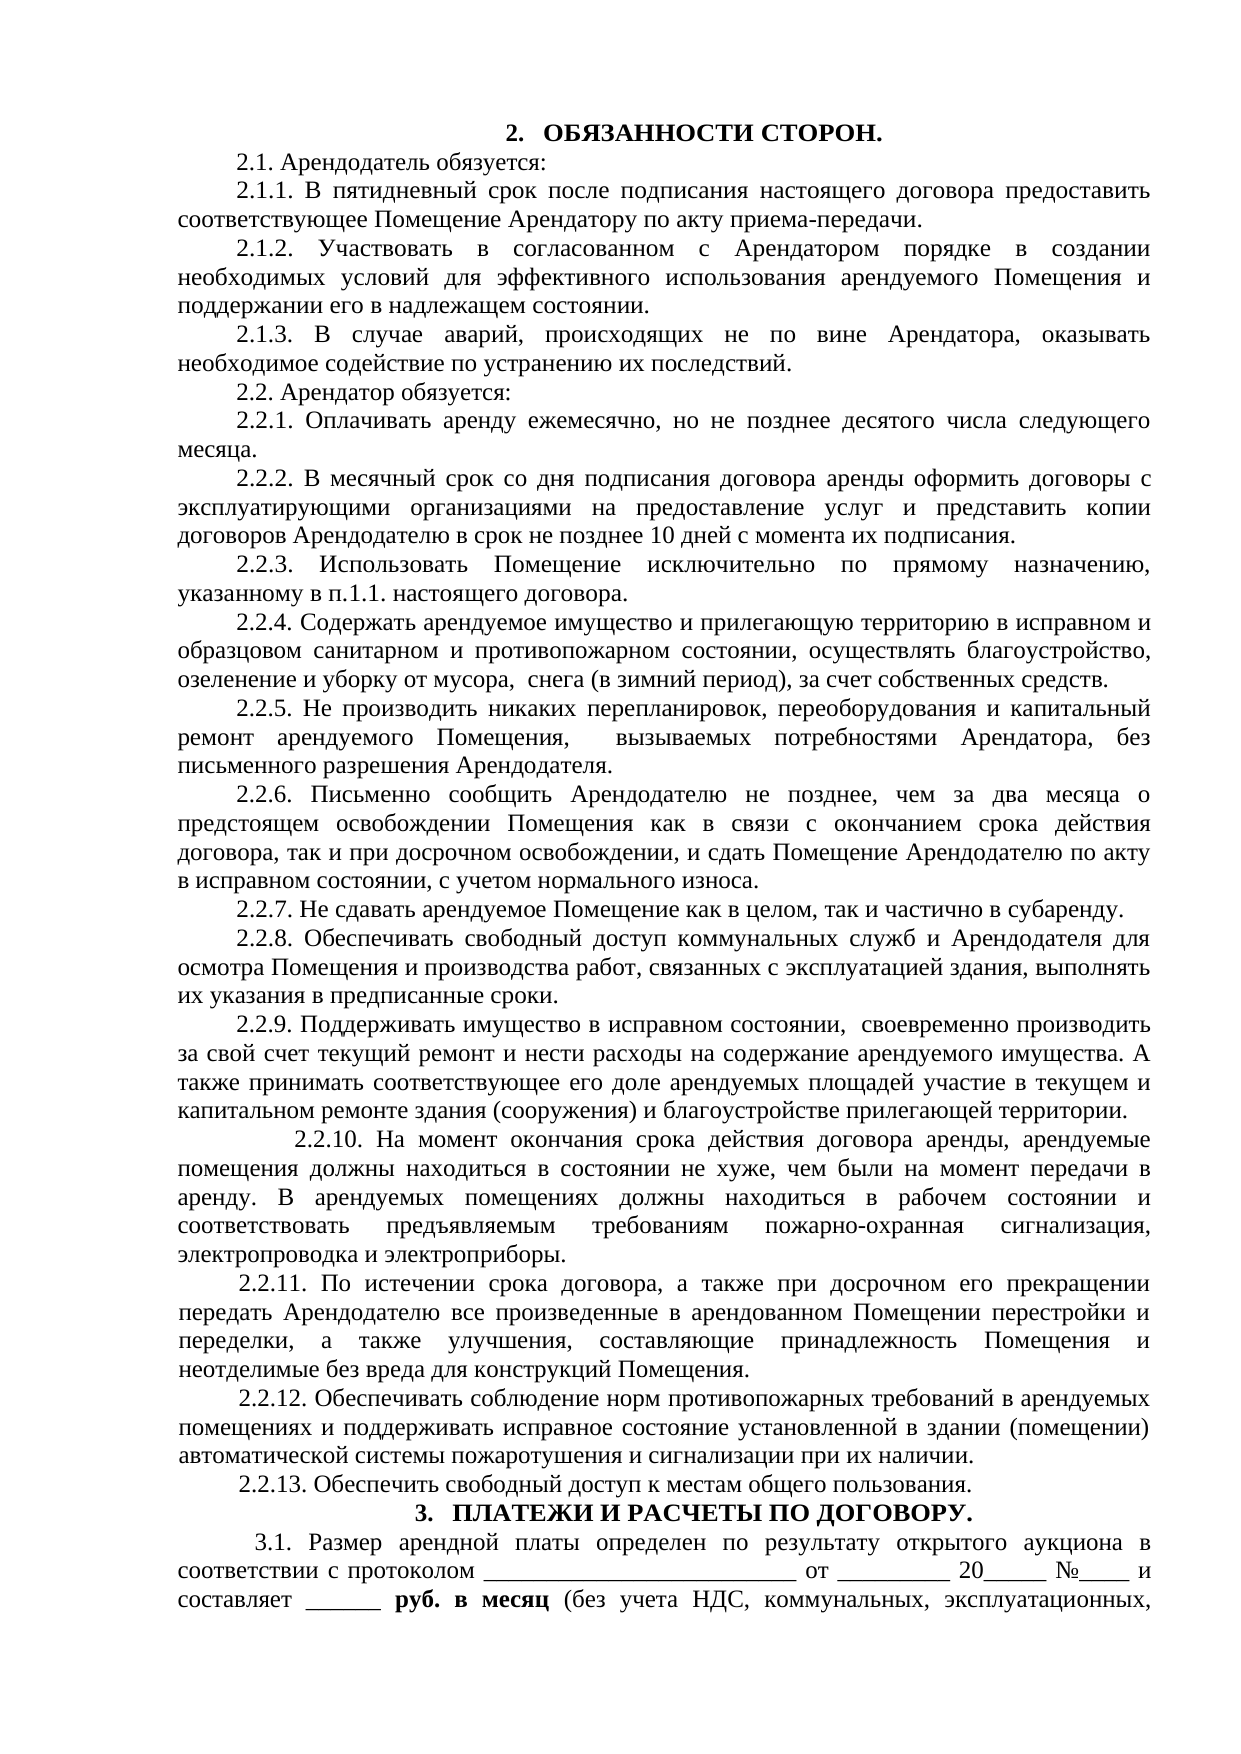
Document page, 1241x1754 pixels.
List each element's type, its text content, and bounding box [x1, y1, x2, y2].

text 2.2.8. Обеспечивать свободный доступ коммунальных служб и Арендодателя для осмотра Помещения и производства работ, связанных с эксплуатацией здания, выполнять их указания в предписанные сроки. [177, 923, 1152, 1009]
text 2.2.1. Оплачивать аренду ежемесячно, но не позднее десятого числа следующего месяца. [177, 406, 1152, 463]
text 2.2.2. В месячный срок со дня подписания договора аренды оформить договоры с эксплуатирующими организациями на предоставление услуг и представить копии договоров Арендодателю в срок не позднее 10 дней с момента их подписания. [177, 463, 1152, 549]
text 2.2.6. Письменно сообщить Арендодателю не позднее, чем за два месяца о предстоящем освобождении Помещения как в связи с окончанием срока действия договора, так и при досрочном освобождении, и сдать Помещение Арендодателю по акту в исправном состоянии, с учетом нормального износа. [177, 779, 1152, 894]
text 2.2.13. Обеспечить свободный доступ к местам общего пользования. [178, 1469, 1151, 1498]
text 2.2. Арендатор обязуется: [177, 377, 1152, 406]
text 2.2.12. Обеспечивать соблюдение норм противопожарных требований в арендуемых помещениях и поддерживать исправное состояние установленной в здании (помещении) автоматической системы пожаротушения и сигнализации при их наличии. [178, 1383, 1151, 1469]
text 2.2.9. Поддерживать имущество в исправном состоянии, своевременно производить за свой счет текущий ремонт и нести расходы на содержание арендуемого имущества. А также принимать соответствующее его доле арендуемых площадей участие в текущем и капитальном ремонте здания (сооружения) и благоустройстве прилегающей территории. [177, 1009, 1152, 1124]
text 2.1.1. В пятидневный срок после подписания настоящего договора предоставить соответствующее Помещение Арендатору по акту приема-передачи. [177, 176, 1152, 233]
text 2.2.10. На момент окончания срока действия договора аренды, арендуемые помещения должны находиться в состоянии не хуже, чем были на момент передачи в аренду. В арендуемых помещениях должны находиться в рабочем состоянии и соответствовать предъявляемым требованиям пожарно-охранная сигнализация, электропроводка и электроприборы. [177, 1124, 1152, 1268]
text 2.2.11. По истечении срока договора, а также при досрочном его прекращении передать Арендодателю все произведенные в арендованном Помещении перестройки и переделки, а также улучшения, составляющие принадлежность Помещения и неотделимые без вреда для конструкций Помещения. [178, 1268, 1151, 1383]
list ПЛАТЕЖИ И РАСЧЕТЫ ПО ДОГОВОРУ. [236, 1498, 1152, 1527]
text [177, 1527, 1152, 1613]
text 2.2.3. Использовать Помещение исключительно по прямому назначению, указанному в п.1.1. настоящего договора. [177, 549, 1152, 607]
text 2.1. Арендодатель обязуется: [177, 147, 1152, 176]
text 2.2.7. Не сдавать арендуемое Помещение как в целом, так и частично в субаренду. [177, 894, 1152, 923]
text 2.2.4. Содержать арендуемое имущество и прилегающую территорию в исправном и образцовом санитарном и противопожарном состоянии, осуществлять благоустройство, озеленение и уборку от мусора, снега (в зимний период), за счет собственных средств. [177, 607, 1152, 693]
text 2.2.5. Не производить никаких перепланировок, переоборудования и капитальный ремонт арендуемого Помещения, вызываемых потребностями Арендатора, без письменного разрешения Арендодателя. [177, 693, 1152, 779]
text 2.1.2. Участвовать в согласованном с Арендатором порядке в создании необходимых условий для эффективного использования арендуемого Помещения и поддержании его в надлежащем состоянии. [177, 233, 1152, 319]
text 2.1.3. В случае аварий, происходящих не по вине Арендатора, оказывать необходимое содействие по устранению их последствий. [177, 319, 1152, 377]
list ОБЯЗАННОСТИ СТОРОН. [236, 118, 1152, 147]
